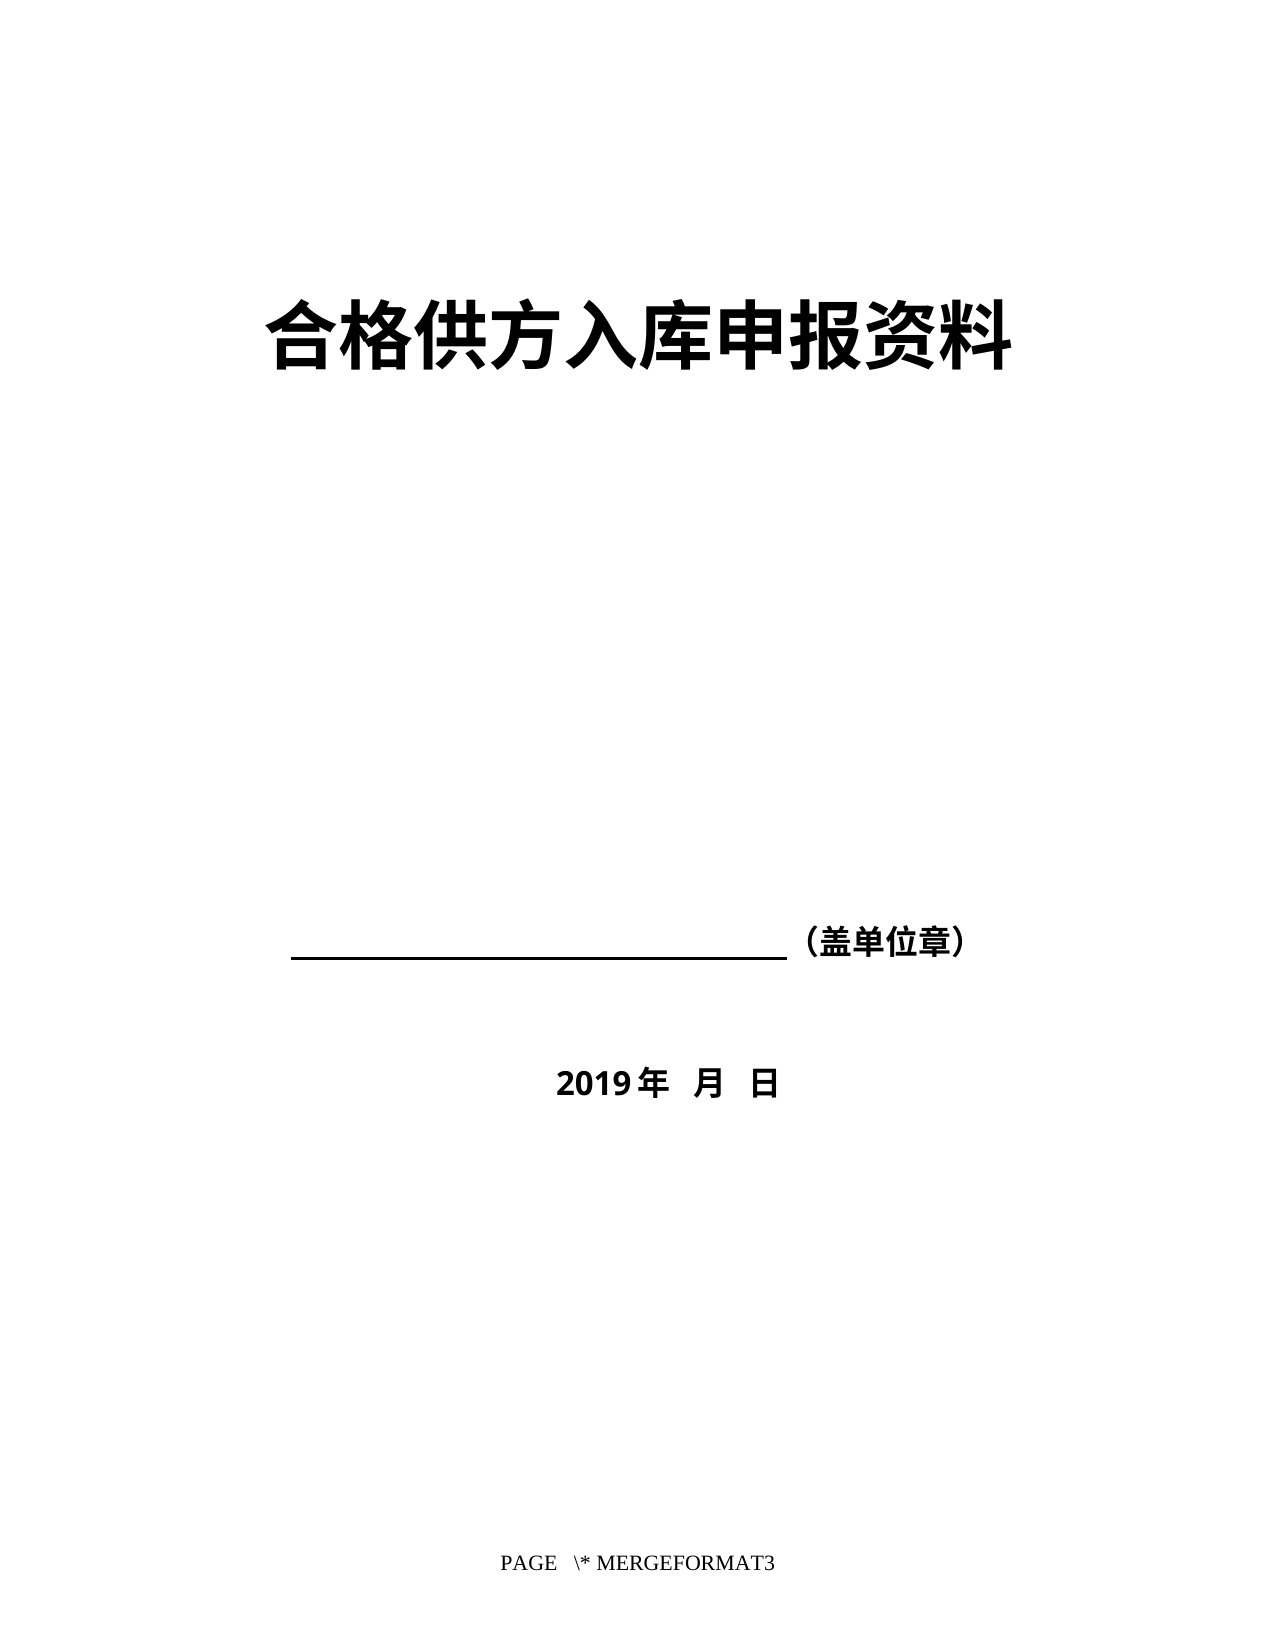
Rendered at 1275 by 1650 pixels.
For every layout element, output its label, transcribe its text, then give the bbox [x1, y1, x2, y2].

text 2019年 月 日 [225, 1057, 1046, 1105]
text （盖单位章） [225, 916, 1046, 964]
text 合格供方入库申报资料 [187, 276, 1089, 385]
